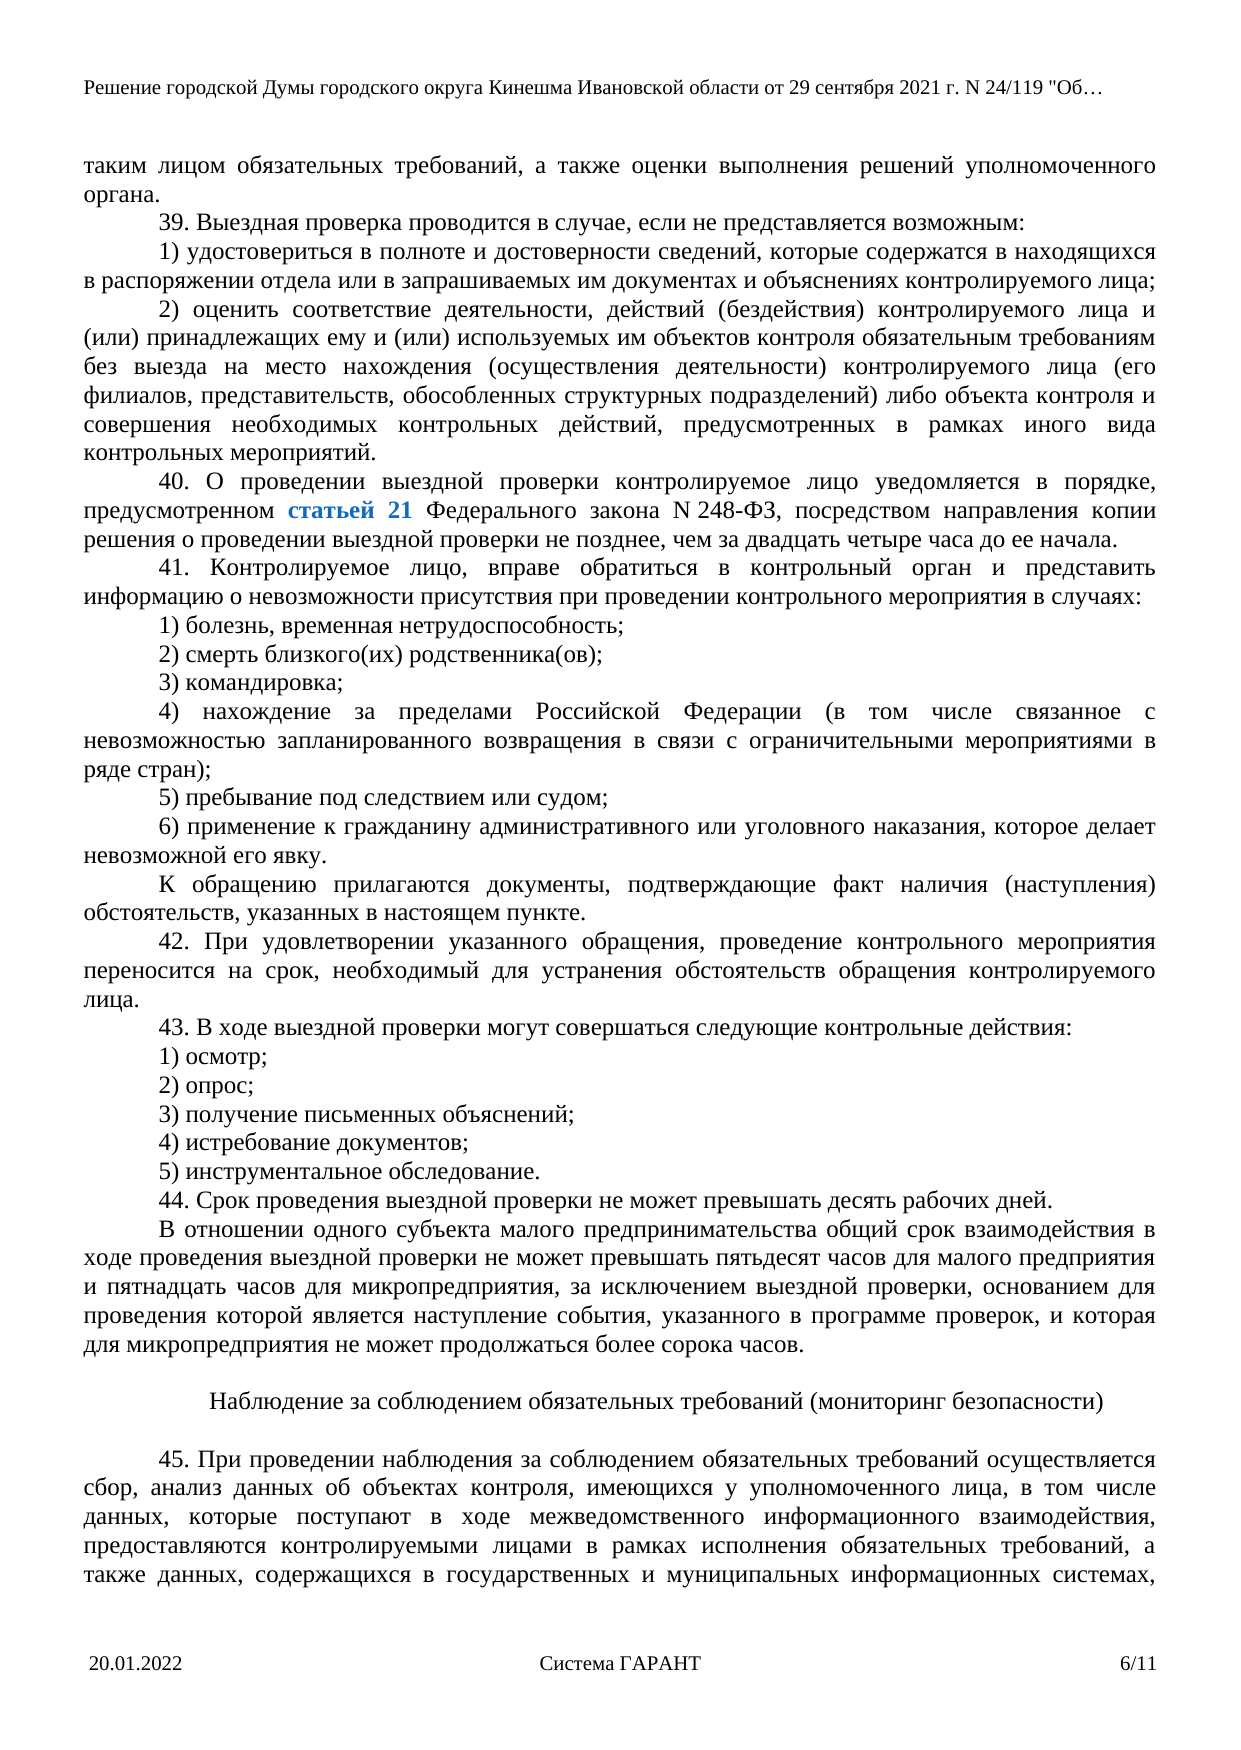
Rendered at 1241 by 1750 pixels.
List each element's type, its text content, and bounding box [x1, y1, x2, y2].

text В отношении одного субъекта малого предпринимательства общий срок взаимодействия в ходе проведения выездной проверки не может превышать пятьдесят часов для малого предприятия и пятнадцать часов для микропредприятия, за исключением выездной проверки, основанием для проведения которой является наступление события, указанного в программе проверок, и которая для микропредприятия не может продолжаться более сорока часов. [83, 1214, 1157, 1357]
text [83, 150, 1157, 207]
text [83, 1444, 1157, 1587]
text 43. В ходе выездной проверки могут совершаться следующие контрольные действия: [83, 1012, 1157, 1041]
text 2) оценить соответствие деятельности, действий (бездействия) контролируемого лица и (или) принадлежащих ему и (или) используемых им объектов контроля обязательным требованиям без выезда на место нахождения (осуществления деятельности) контролируемого лица (его филиалов, представительств, обособленных структурных подразделений) либо объекта контроля и совершения необходимых контрольных действий, предусмотренных в рамках иного вида контрольных мероприятий. [83, 294, 1157, 466]
text К обращению прилагаются документы, подтверждающие факт наличия (наступления) обстоятельств, указанных в настоящем пункте. [83, 869, 1157, 926]
text 3) получение письменных объяснений; [83, 1099, 1157, 1127]
text 3) командировка; [83, 667, 1157, 696]
text 4) нахождение за пределами Российской Федерации (в том числе связанное с невозможностью запланированного возвращения в связи с ограничительными мероприятиями в ряде стран); [83, 696, 1157, 782]
text Наблюдение за соблюдением обязательных требований (мониторинг безопасности) [83, 1386, 1157, 1415]
text 4) истребование документов; [83, 1127, 1157, 1156]
text 5) инструментальное обследование. [83, 1156, 1157, 1185]
text 40. О проведении выездной проверки контролируемое лицо уведомляется в порядке, предусмотренном статьей 21 Федерального закона N 248-ФЗ, посредством направления копии решения о проведении выездной проверки не позднее, чем за двадцать четыре часа до ее начала. [83, 466, 1157, 552]
text 44. Срок проведения выездной проверки не может превышать десять рабочих дней. [83, 1185, 1157, 1214]
text 2) опрос; [83, 1070, 1157, 1099]
text 1) осмотр; [83, 1041, 1157, 1070]
text 1) болезнь, временная нетрудоспособность; [83, 610, 1157, 639]
text 41. Контролируемое лицо, вправе обратиться в контрольный орган и представить информацию о невозможности присутствия при проведении контрольного мероприятия в случаях: [83, 552, 1157, 610]
text 39. Выездная проверка проводится в случае, если не представляется возможным: [83, 207, 1157, 236]
text 6) применение к гражданину административного или уголовного наказания, которое делает невозможной его явку. [83, 811, 1157, 869]
text 1) удостовериться в полноте и достоверности сведений, которые содержатся в находящихся в распоряжении отдела или в запрашиваемых им документах и объяснениях контролируемого лица; [83, 236, 1157, 294]
text 42. При удовлетворении указанного обращения, проведение контрольного мероприятия переносится на срок, необходимый для устранения обстоятельств обращения контролируемого лица. [83, 926, 1157, 1012]
text 5) пребывание под следствием или судом; [83, 782, 1157, 811]
text 2) смерть близкого(их) родственника(ов); [83, 639, 1157, 667]
